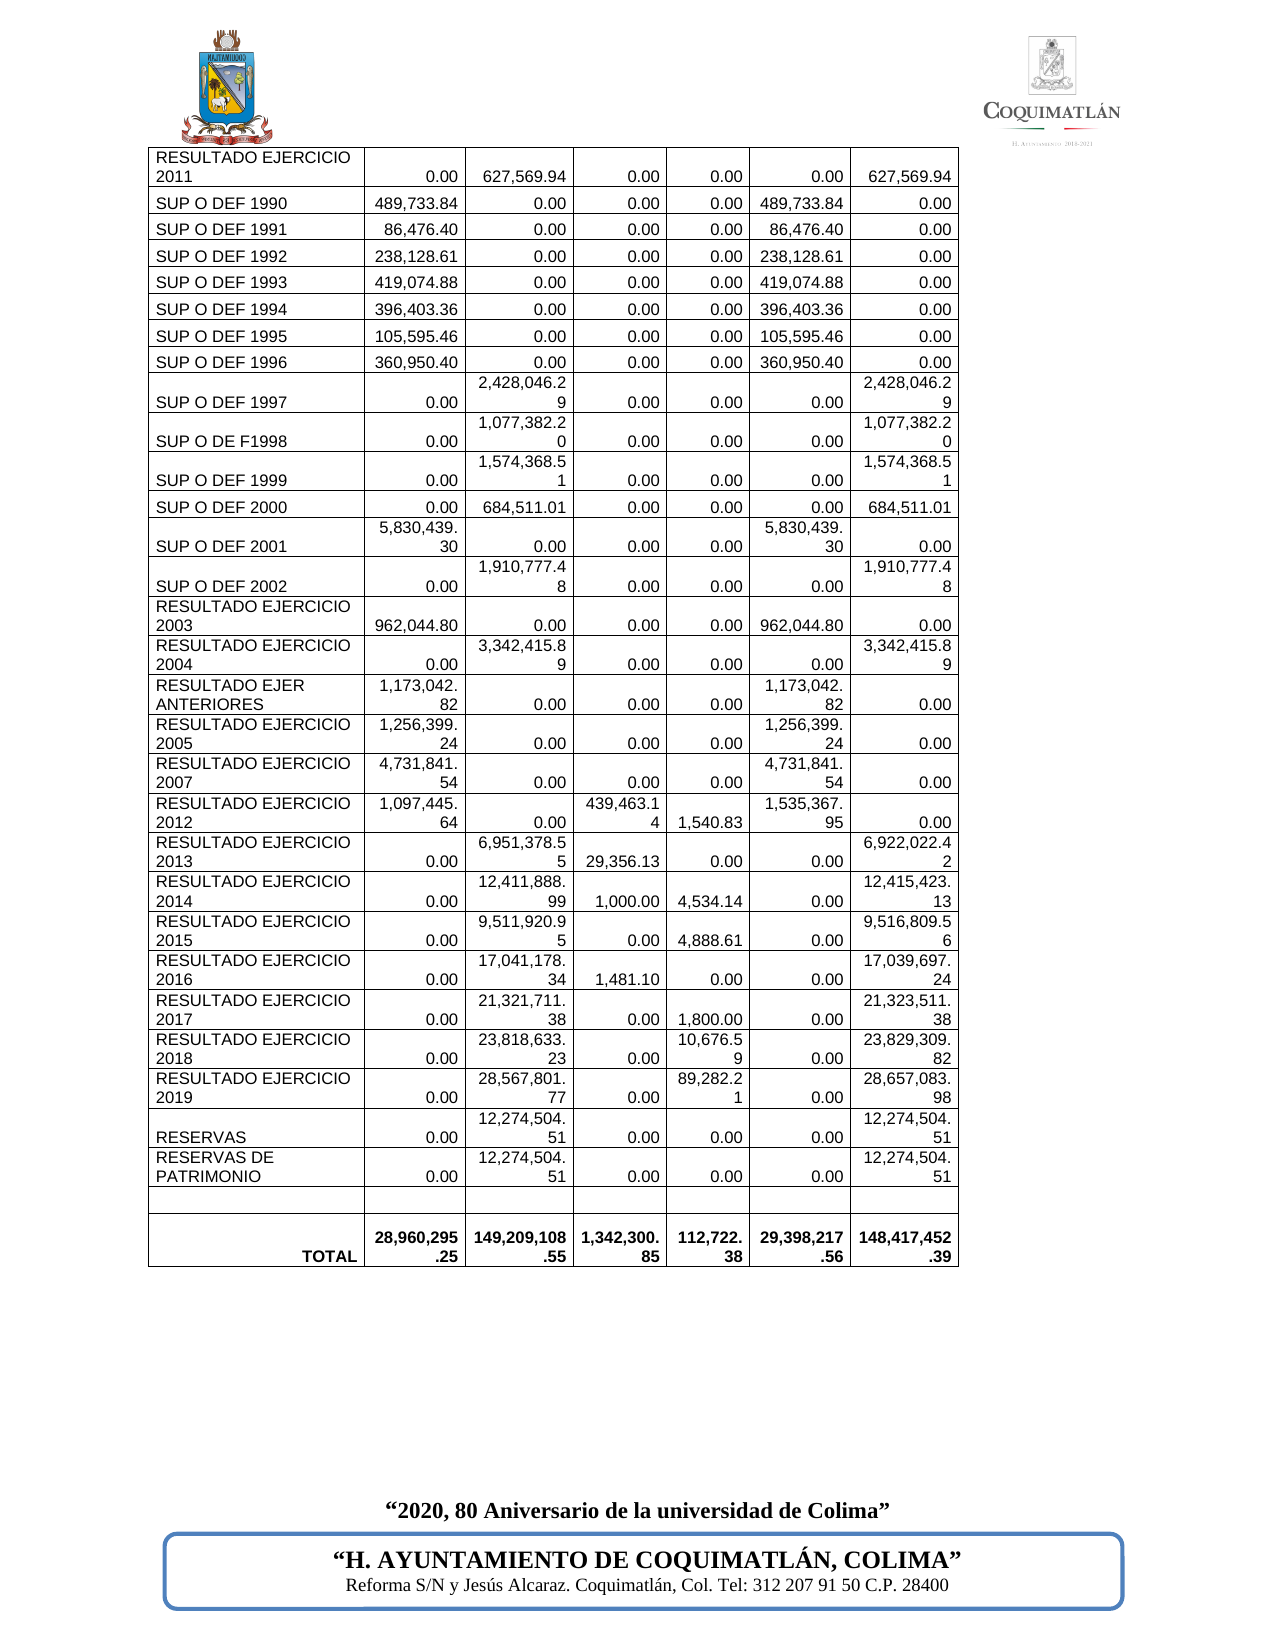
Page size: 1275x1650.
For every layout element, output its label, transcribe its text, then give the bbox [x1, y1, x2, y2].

table_cell SUP O DEF 1991 [149, 214, 364, 239]
table_cell 0.00 [365, 413, 465, 451]
table_cell 0.00 [574, 373, 666, 412]
table_cell 0.00 [466, 267, 573, 292]
table_cell 86,476.40 [750, 214, 850, 239]
table_cell 0.00 [574, 557, 666, 596]
table_cell SUP O DEF 1995 [149, 320, 364, 346]
table_cell 29,398,217.56 [750, 1214, 850, 1266]
table_cell 0.00 [365, 951, 465, 989]
table_cell 0.00 [365, 557, 465, 596]
table_cell 12,415,423.13 [851, 872, 958, 911]
table_cell 4,731,841.54 [365, 754, 465, 792]
table_cell 0.00 [667, 636, 749, 674]
table_cell SUP O DEF 2002 [149, 557, 364, 596]
table_cell 419,074.88 [750, 267, 850, 292]
table_cell 962,044.80 [750, 597, 850, 635]
table_cell 0.00 [574, 320, 666, 346]
table_cell RESULTADO EJER ANTERIORES [149, 675, 364, 714]
table_cell 396,403.36 [365, 294, 465, 319]
table_cell 0.00 [851, 347, 958, 372]
table_cell 0.00 [750, 1148, 850, 1186]
table_cell 0.00 [667, 347, 749, 372]
table_cell SUP O DEF 1994 [149, 294, 364, 319]
table_cell 0.00 [667, 518, 749, 556]
table_cell 1,256,399.24 [750, 715, 850, 753]
table_cell 0.00 [365, 833, 465, 871]
table_cell SUP O DEF 2001 [149, 518, 364, 556]
table_cell 0.00 [667, 951, 749, 989]
table_cell 86,476.40 [365, 214, 465, 239]
table_cell 17,039,697.24 [851, 951, 958, 989]
table_cell 0.00 [667, 294, 749, 319]
table_cell 0.00 [365, 373, 465, 412]
table_cell 0.00 [466, 794, 573, 832]
picture [977, 26, 1121, 152]
table_cell 5,830,439.30 [365, 518, 465, 556]
table_cell 12,274,504.51 [466, 1148, 573, 1186]
table_cell SUP O DEF 1990 [149, 187, 364, 213]
table_cell 489,733.84 [365, 187, 465, 213]
table_cell 1,000.00 [574, 872, 666, 911]
table_cell [750, 1187, 850, 1213]
table_cell 0.00 [750, 491, 850, 517]
table_cell 5,830,439.30 [750, 518, 850, 556]
table_cell 0.00 [365, 1148, 465, 1186]
table_cell SUP O DEF 1999 [149, 452, 364, 490]
table_cell 0.00 [667, 320, 749, 346]
table_cell 0.00 [365, 1030, 465, 1068]
table_cell 0.00 [574, 990, 666, 1029]
table_cell 23,818,633.23 [466, 1030, 573, 1068]
table_cell 684,511.01 [851, 491, 958, 517]
table_cell SUP O DEF 1996 [149, 347, 364, 372]
table_cell 0.00 [667, 491, 749, 517]
table_cell RESULTADO EJERCICIO 2018 [149, 1030, 364, 1068]
table_cell 0.00 [574, 240, 666, 266]
table_cell 0.00 [667, 1109, 749, 1147]
table_cell RESULTADO EJERCICIO 2007 [149, 754, 364, 792]
table_cell 3,342,415.89 [466, 636, 573, 674]
table_cell 0.00 [667, 597, 749, 635]
table_cell 0.00 [574, 294, 666, 319]
table_cell 0.00 [466, 597, 573, 635]
table_cell 0.00 [667, 413, 749, 451]
table_cell 0.00 [574, 347, 666, 372]
table_cell 0.00 [574, 597, 666, 635]
table_cell [466, 1187, 573, 1213]
table_cell RESULTADO EJERCICIO 2004 [149, 636, 364, 674]
table_cell 0.00 [667, 373, 749, 412]
table_cell 0.00 [750, 557, 850, 596]
table_cell 0.00 [365, 636, 465, 674]
table_cell 29,356.13 [574, 833, 666, 871]
table_cell 0.00 [750, 373, 850, 412]
table_cell RESERVAS [149, 1109, 364, 1147]
table_cell 627,569.94 [851, 148, 958, 186]
table_cell 0.00 [851, 754, 958, 792]
table_cell 0.00 [667, 148, 749, 186]
table_cell 17,041,178.34 [466, 951, 573, 989]
table_cell 0.00 [365, 452, 465, 490]
table_cell 1,540.83 [667, 794, 749, 832]
table_cell 12,411,888.99 [466, 872, 573, 911]
table_cell 9,516,809.56 [851, 912, 958, 950]
table_cell 0.00 [851, 294, 958, 319]
table_cell SUP O DEF 1993 [149, 267, 364, 292]
table_cell 1,574,368.51 [851, 452, 958, 490]
table_cell 28,657,083.98 [851, 1069, 958, 1107]
table_cell SUP O DEF 1992 [149, 240, 364, 266]
table_cell 0.00 [851, 187, 958, 213]
table_cell 1,910,777.48 [851, 557, 958, 596]
picture [181, 29, 273, 146]
table_cell 89,282.21 [667, 1069, 749, 1107]
table_cell 0.00 [574, 148, 666, 186]
table_cell 0.00 [574, 187, 666, 213]
table_cell 1,481.10 [574, 951, 666, 989]
table_cell 0.00 [750, 1069, 850, 1107]
table_cell 0.00 [851, 675, 958, 714]
table_cell 0.00 [466, 294, 573, 319]
table_cell [574, 1187, 666, 1213]
table_cell 396,403.36 [750, 294, 850, 319]
table_cell 0.00 [466, 715, 573, 753]
table_cell RESULTADO EJERCICIO 2003 [149, 597, 364, 635]
table_cell 0.00 [667, 452, 749, 490]
table_cell 0.00 [365, 491, 465, 517]
table_cell 12,274,504.51 [851, 1148, 958, 1186]
table_cell SUP O DE F1998 [149, 413, 364, 451]
table_cell 2,428,046.29 [466, 373, 573, 412]
table_cell 962,044.80 [365, 597, 465, 635]
table_cell 3,342,415.89 [851, 636, 958, 674]
table_cell 0.00 [667, 833, 749, 871]
table_cell 0.00 [574, 912, 666, 950]
table_cell [667, 1187, 749, 1213]
table_cell [365, 1187, 465, 1213]
table_cell 0.00 [466, 240, 573, 266]
table_cell 0.00 [750, 1030, 850, 1068]
table_cell 148,417,452.39 [851, 1214, 958, 1266]
table_cell 0.00 [750, 833, 850, 871]
table_cell 9,511,920.95 [466, 912, 573, 950]
table_cell 0.00 [574, 518, 666, 556]
table_cell 4,888.61 [667, 912, 749, 950]
table_cell 0.00 [667, 214, 749, 239]
table_cell RESULTADO EJERCICIO 2014 [149, 872, 364, 911]
table_cell 28,960,295.25 [365, 1214, 465, 1266]
table_cell 0.00 [750, 951, 850, 989]
table_cell 0.00 [750, 990, 850, 1029]
table_cell 489,733.84 [750, 187, 850, 213]
table_cell 0.00 [365, 1109, 465, 1147]
table_cell 0.00 [851, 518, 958, 556]
table_cell 6,922,022.42 [851, 833, 958, 871]
table_cell 238,128.61 [750, 240, 850, 266]
table_cell 0.00 [851, 715, 958, 753]
table_cell 238,128.61 [365, 240, 465, 266]
table_cell 6,951,378.55 [466, 833, 573, 871]
table_cell RESULTADO EJERCICIO 2016 [149, 951, 364, 989]
table_cell 0.00 [667, 675, 749, 714]
table_cell 0.00 [750, 452, 850, 490]
table_cell 0.00 [750, 148, 850, 186]
table_cell 0.00 [750, 1109, 850, 1147]
table_cell 28,567,801.77 [466, 1069, 573, 1107]
table_cell 0.00 [574, 1030, 666, 1068]
table_cell 21,323,511.38 [851, 990, 958, 1029]
table_cell 1,910,777.48 [466, 557, 573, 596]
table_cell RESULTADO EJERCICIO 2013 [149, 833, 364, 871]
table_cell 0.00 [574, 413, 666, 451]
table_cell RESULTADO EJERCICIO 2017 [149, 990, 364, 1029]
table_cell 1,342,300.85 [574, 1214, 666, 1266]
table_cell 627,569.94 [466, 148, 573, 186]
table_cell 0.00 [466, 754, 573, 792]
table_cell 0.00 [851, 597, 958, 635]
table_cell 12,274,504.51 [851, 1109, 958, 1147]
table_cell 12,274,504.51 [466, 1109, 573, 1147]
table_cell 0.00 [750, 413, 850, 451]
table_cell 0.00 [574, 214, 666, 239]
table_cell 0.00 [851, 214, 958, 239]
table_cell 360,950.40 [750, 347, 850, 372]
table_cell 0.00 [667, 240, 749, 266]
table_cell 112,722.38 [667, 1214, 749, 1266]
table_cell RESULTADO EJERCICIO 2019 [149, 1069, 364, 1107]
table_cell 0.00 [750, 872, 850, 911]
table_cell 1,574,368.51 [466, 452, 573, 490]
table_cell RESULTADO EJERCICIO 2005 [149, 715, 364, 753]
table_cell RESULTADO EJERCICIO 2015 [149, 912, 364, 950]
table_cell 0.00 [667, 754, 749, 792]
table_cell 0.00 [574, 1069, 666, 1107]
table_cell 21,321,711.38 [466, 990, 573, 1029]
table_cell 105,595.46 [750, 320, 850, 346]
table_cell RESERVAS DE PATRIMONIO [149, 1148, 364, 1186]
table_cell 0.00 [851, 320, 958, 346]
table_cell SUP O DEF 2000 [149, 491, 364, 517]
table_cell 0.00 [667, 1148, 749, 1186]
table_cell 0.00 [574, 1148, 666, 1186]
table_cell 10,676.59 [667, 1030, 749, 1068]
table_cell 0.00 [466, 214, 573, 239]
table_cell 0.00 [574, 675, 666, 714]
table_cell 360,950.40 [365, 347, 465, 372]
table_cell 419,074.88 [365, 267, 465, 292]
table_cell 2,428,046.29 [851, 373, 958, 412]
table_cell 0.00 [667, 557, 749, 596]
table_cell 0.00 [466, 320, 573, 346]
table_cell 0.00 [574, 715, 666, 753]
table_cell 0.00 [466, 347, 573, 372]
table_cell 0.00 [574, 491, 666, 517]
table_cell 0.00 [365, 912, 465, 950]
table_cell 1,173,042.82 [365, 675, 465, 714]
table_cell 1,173,042.82 [750, 675, 850, 714]
table_cell 439,463.14 [574, 794, 666, 832]
table_cell 0.00 [365, 1069, 465, 1107]
table_cell 1,535,367.95 [750, 794, 850, 832]
table_cell 0.00 [750, 636, 850, 674]
table_cell 0.00 [365, 990, 465, 1029]
table_cell SUP O DEF 1997 [149, 373, 364, 412]
table_cell 1,800.00 [667, 990, 749, 1029]
table_cell 4,534.14 [667, 872, 749, 911]
table_cell 0.00 [851, 240, 958, 266]
table_cell 0.00 [574, 636, 666, 674]
table_cell 105,595.46 [365, 320, 465, 346]
table_cell 0.00 [574, 267, 666, 292]
table_cell 0.00 [466, 518, 573, 556]
table_cell 0.00 [750, 912, 850, 950]
table_cell 0.00 [365, 872, 465, 911]
table_cell 0.00 [851, 794, 958, 832]
table_cell 4,731,841.54 [750, 754, 850, 792]
table_cell 0.00 [365, 148, 465, 186]
table_cell 0.00 [466, 187, 573, 213]
table_cell 149,209,108.55 [466, 1214, 573, 1266]
table_cell 0.00 [466, 675, 573, 714]
table_cell 0.00 [574, 452, 666, 490]
table_cell RESULTADO EJERCICIO 2012 [149, 794, 364, 832]
table_cell 1,256,399.24 [365, 715, 465, 753]
table_cell 23,829,309.82 [851, 1030, 958, 1068]
table_cell [149, 1187, 364, 1213]
table_cell 0.00 [574, 1109, 666, 1147]
table_cell TOTAL [149, 1214, 364, 1266]
table_cell 1,097,445.64 [365, 794, 465, 832]
table_cell 0.00 [574, 754, 666, 792]
table_cell 684,511.01 [466, 491, 573, 517]
table_cell [851, 1187, 958, 1213]
table_cell 0.00 [851, 267, 958, 292]
table_cell 0.00 [667, 715, 749, 753]
table_cell 1,077,382.20 [466, 413, 573, 451]
table_cell 0.00 [667, 187, 749, 213]
table_cell RESULTADO EJERCICIO 2011 [149, 148, 364, 186]
table_cell 0.00 [667, 267, 749, 292]
table_cell 1,077,382.20 [851, 413, 958, 451]
